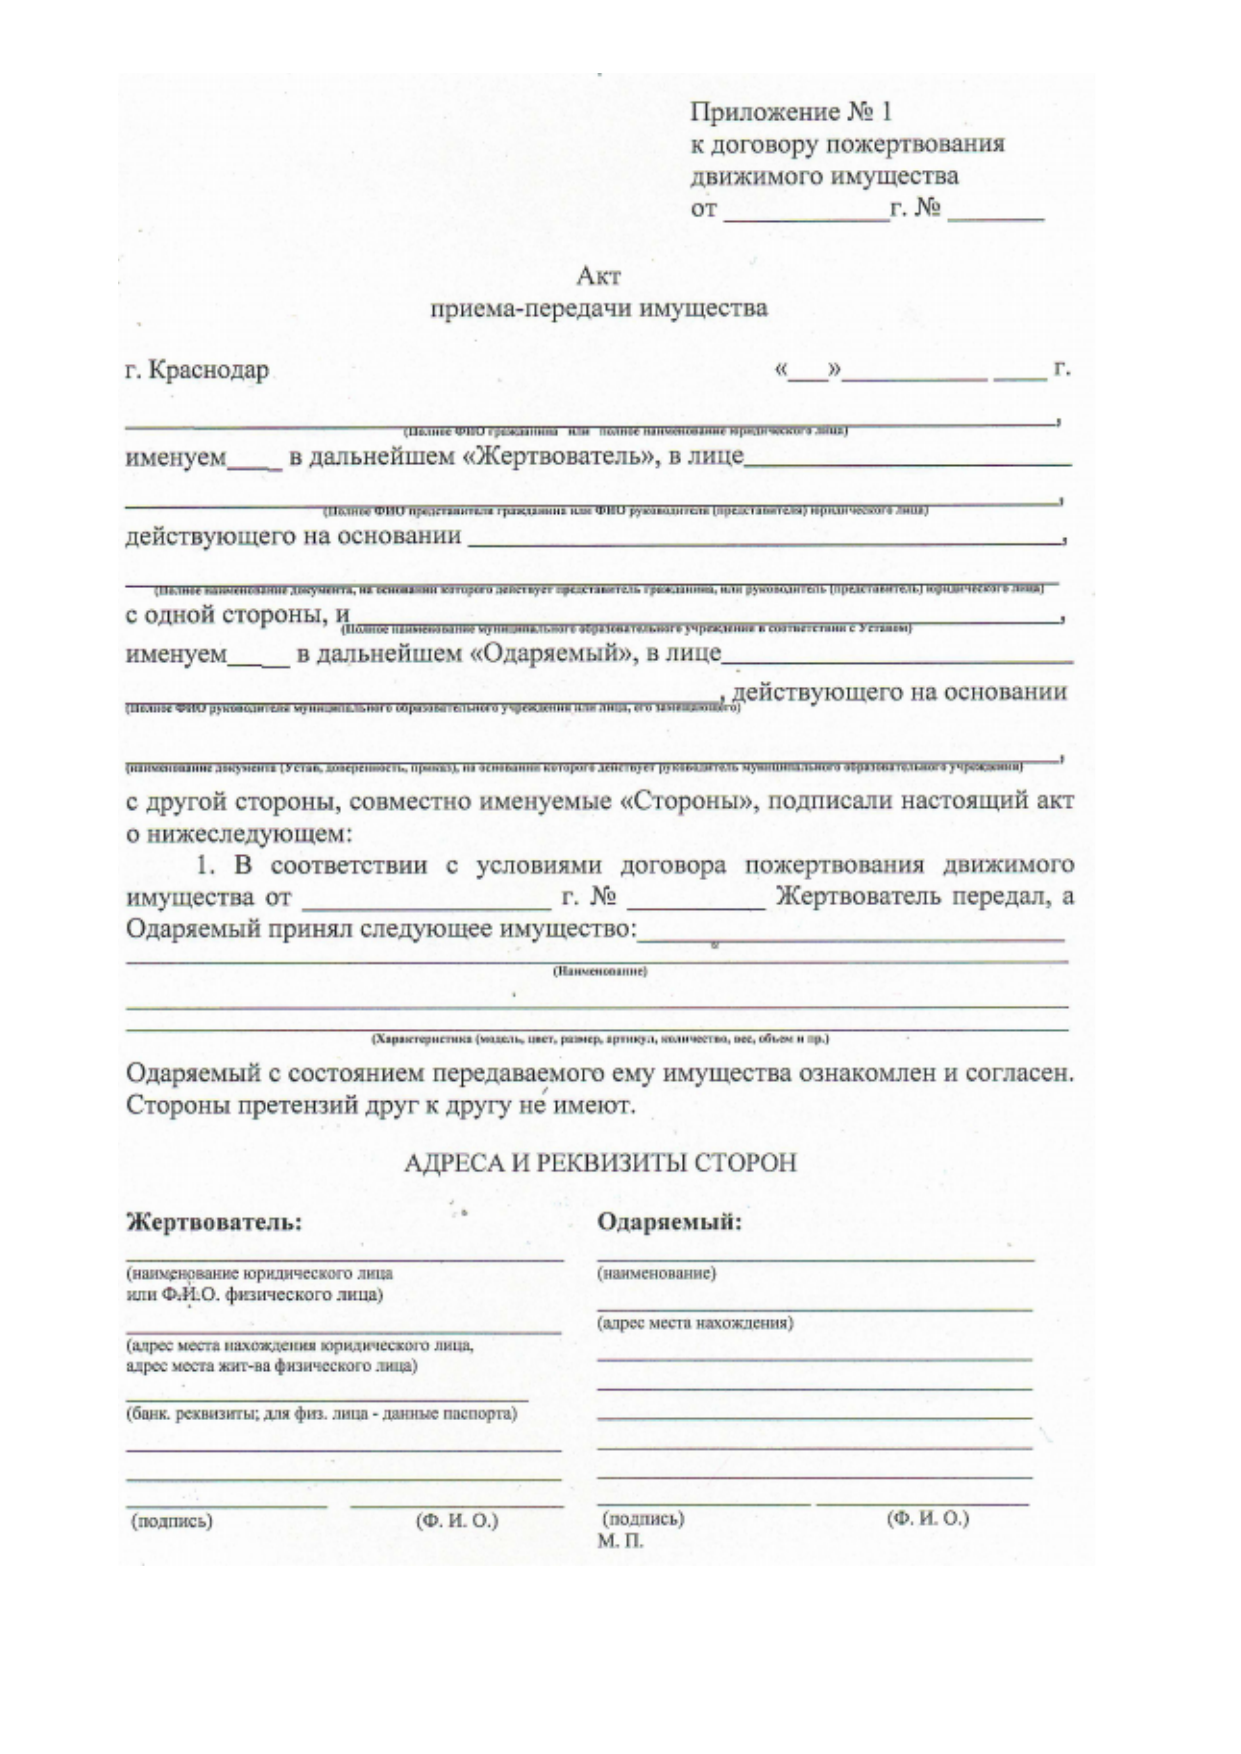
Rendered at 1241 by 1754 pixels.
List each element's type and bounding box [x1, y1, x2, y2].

picture [118, 73, 1096, 1566]
